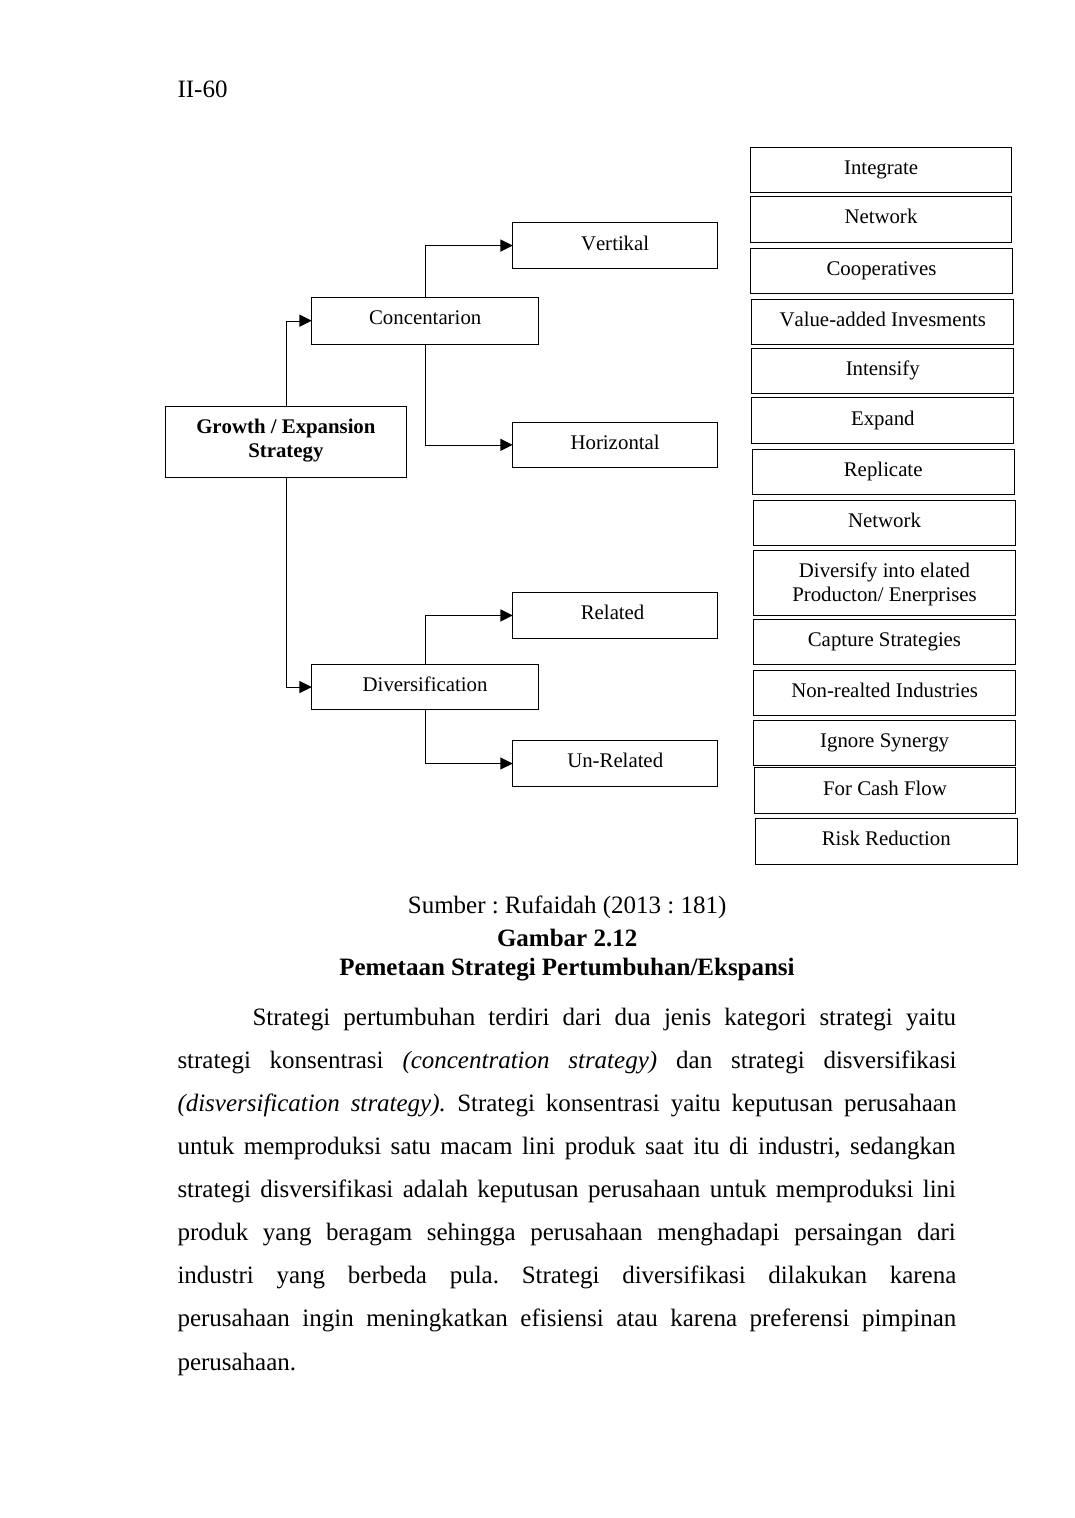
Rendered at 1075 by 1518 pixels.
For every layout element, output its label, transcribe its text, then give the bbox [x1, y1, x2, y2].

list Sumber : Rufaidah (2013 : 181) [177, 890, 957, 919]
text Strategi pertumbuhan terdiri dari dua jenis kategori strategi yaitu strategi konsentrasi (concentration strategy) dan strategi disversifikasi (disversification strategy). Strategi konsentrasi yaitu keputusan perusahaan untuk memproduksi satu macam lini produk saat itu di industri, sedangkan strategi disversifikasi adalah keputusan perusahaan untuk memproduksi lini produk yang beragam sehingga perusahaan menghadapi persaingan dari industri yang berbeda pula. Strategi diversifikasi dilakukan karena perusahaan ingin meningkatkan efisiensi atau karena preferensi pimpinan perusahaan. [177, 1002, 957, 1375]
text Gambar 2.12 Pemetaan Strategi Pertumbuhan/Ekspansi [177, 923, 957, 981]
